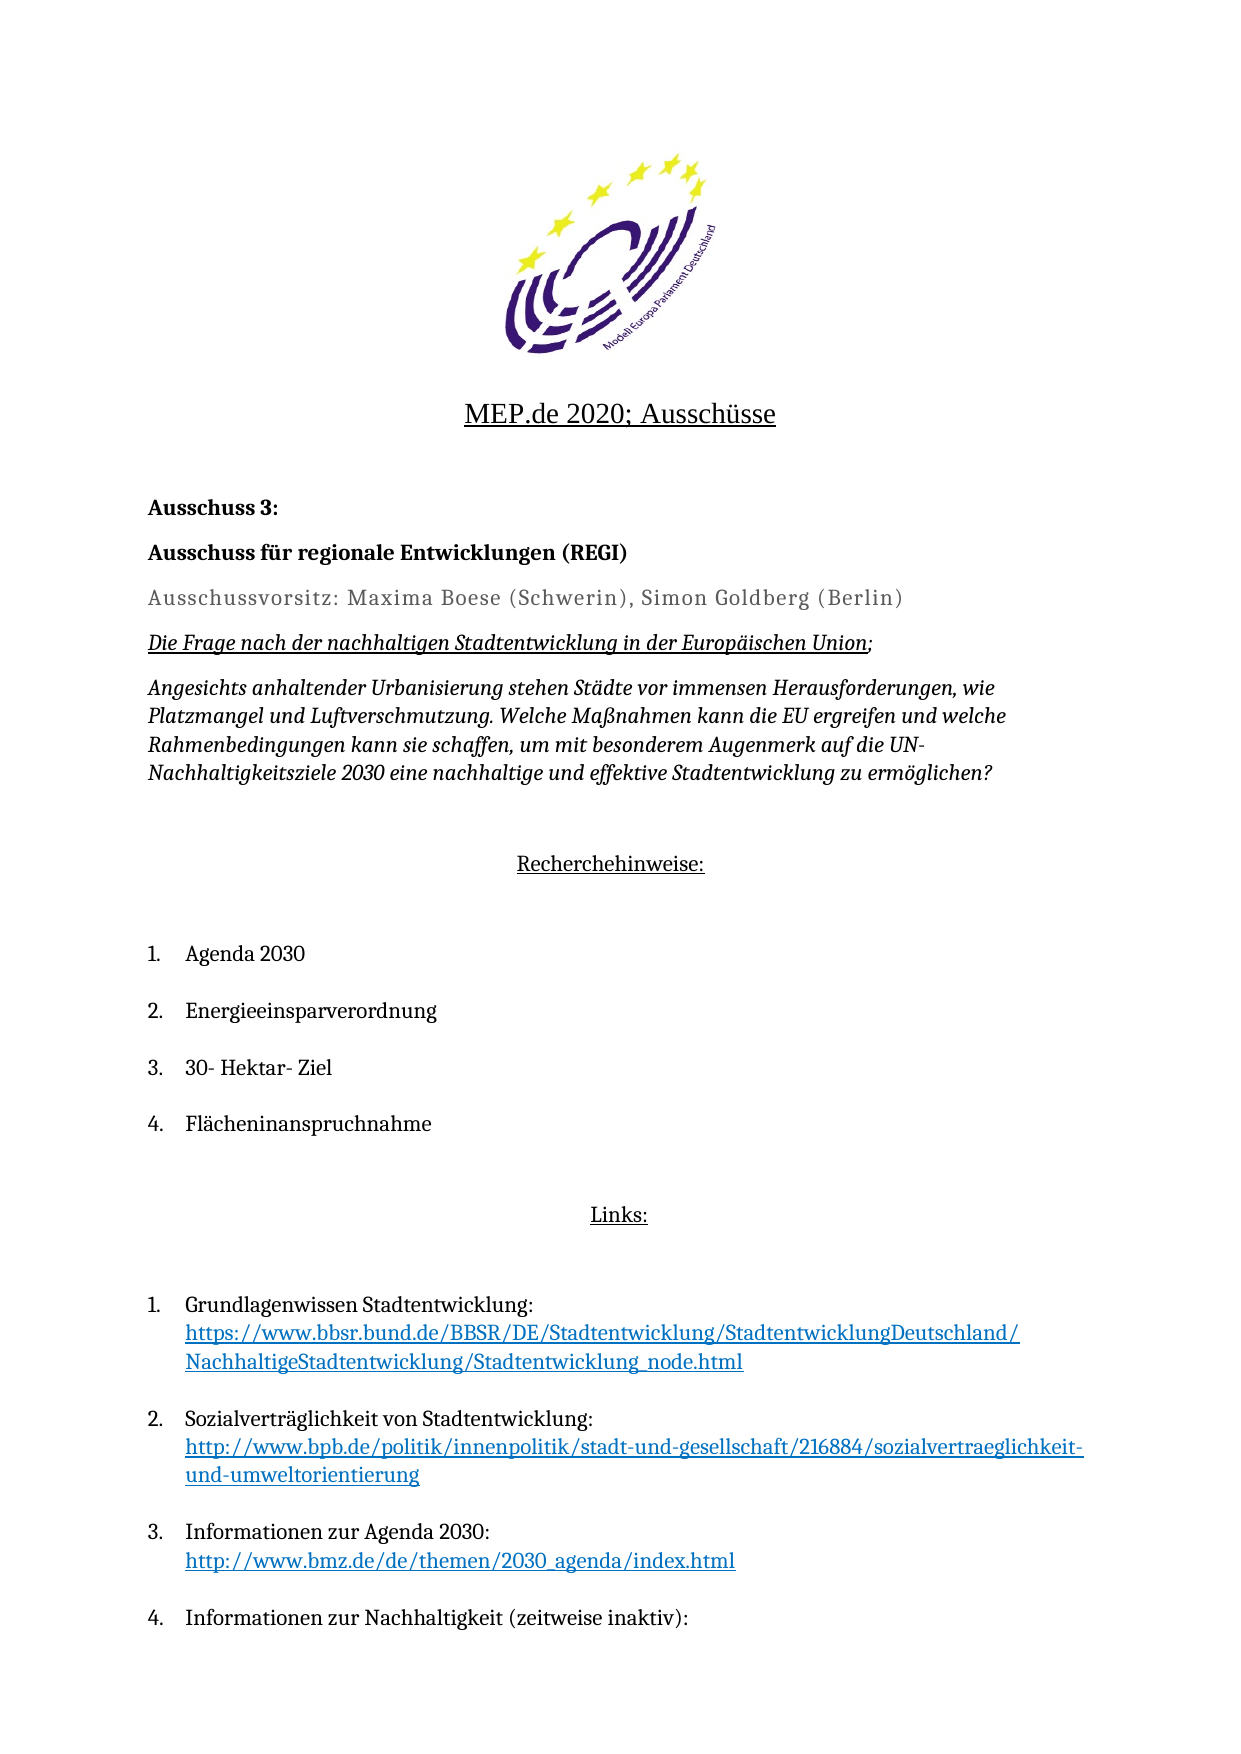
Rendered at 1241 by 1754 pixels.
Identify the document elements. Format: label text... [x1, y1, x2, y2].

list Flächeninanspruchnahme [148, 1111, 1093, 1137]
list Informationen zur Nachhaltigkeit (zeitweise inaktiv): [148, 1604, 1093, 1631]
text Recherchehinweise: [516, 850, 1093, 877]
text MEP.de 2020; Ausschüsse [148, 396, 1093, 430]
text Ausschuss 3: [148, 494, 1093, 521]
subtitle Ausschussvorsitz: Maxima Boese (Schwerin), Simon Goldberg (Berlin) [148, 584, 1093, 611]
text Die Frage nach der nachhaltigen Stadtentwicklung in der Europäischen Union; [148, 630, 1093, 656]
list http://www.bmz.de/de/themen/2030_agenda/index.html [185, 1547, 1093, 1574]
picture [505, 147, 735, 378]
list Agenda 2030 [148, 941, 1093, 967]
list Informationen zur Agenda 2030: [148, 1519, 1093, 1545]
text Links: [516, 1201, 1093, 1228]
list https://www.bbsr.bund.de/BBSR/DE/Stadtentwicklung/StadtentwicklungDeutschland/NachhaltigeStadtentwicklung/Stadtentwicklung_node.html [185, 1320, 1093, 1375]
text Ausschuss für regionale Entwicklungen (REGI) [148, 539, 1093, 566]
list http://www.bpb.de/politik/innenpolitik/stadt-und-gesellschaft/216884/sozialvertraeglichkeit-und-umweltorientierung [185, 1434, 1093, 1488]
list Sozialverträglichkeit von Stadtentwicklung: [148, 1405, 1093, 1432]
list Grundlagenwissen Stadtentwicklung: [148, 1292, 1093, 1318]
list 30- Hektar- Ziel [148, 1054, 1093, 1081]
text Angesichts anhaltender Urbanisierung stehen Städte vor immensen Herausforderungen, wie Platzmangel und Luftverschmutzung. Welche Maßnahmen kann die EU ergreifen und welche Rahmenbedingungen kann sie schaffen, um mit besonderem Augenmerk auf die UN-Nachhaltigkeitsziele 2030 eine nachhaltige und effektive Stadtentwicklung zu ermöglichen? [148, 675, 1093, 786]
list Energieeinsparverordnung [148, 997, 1093, 1024]
